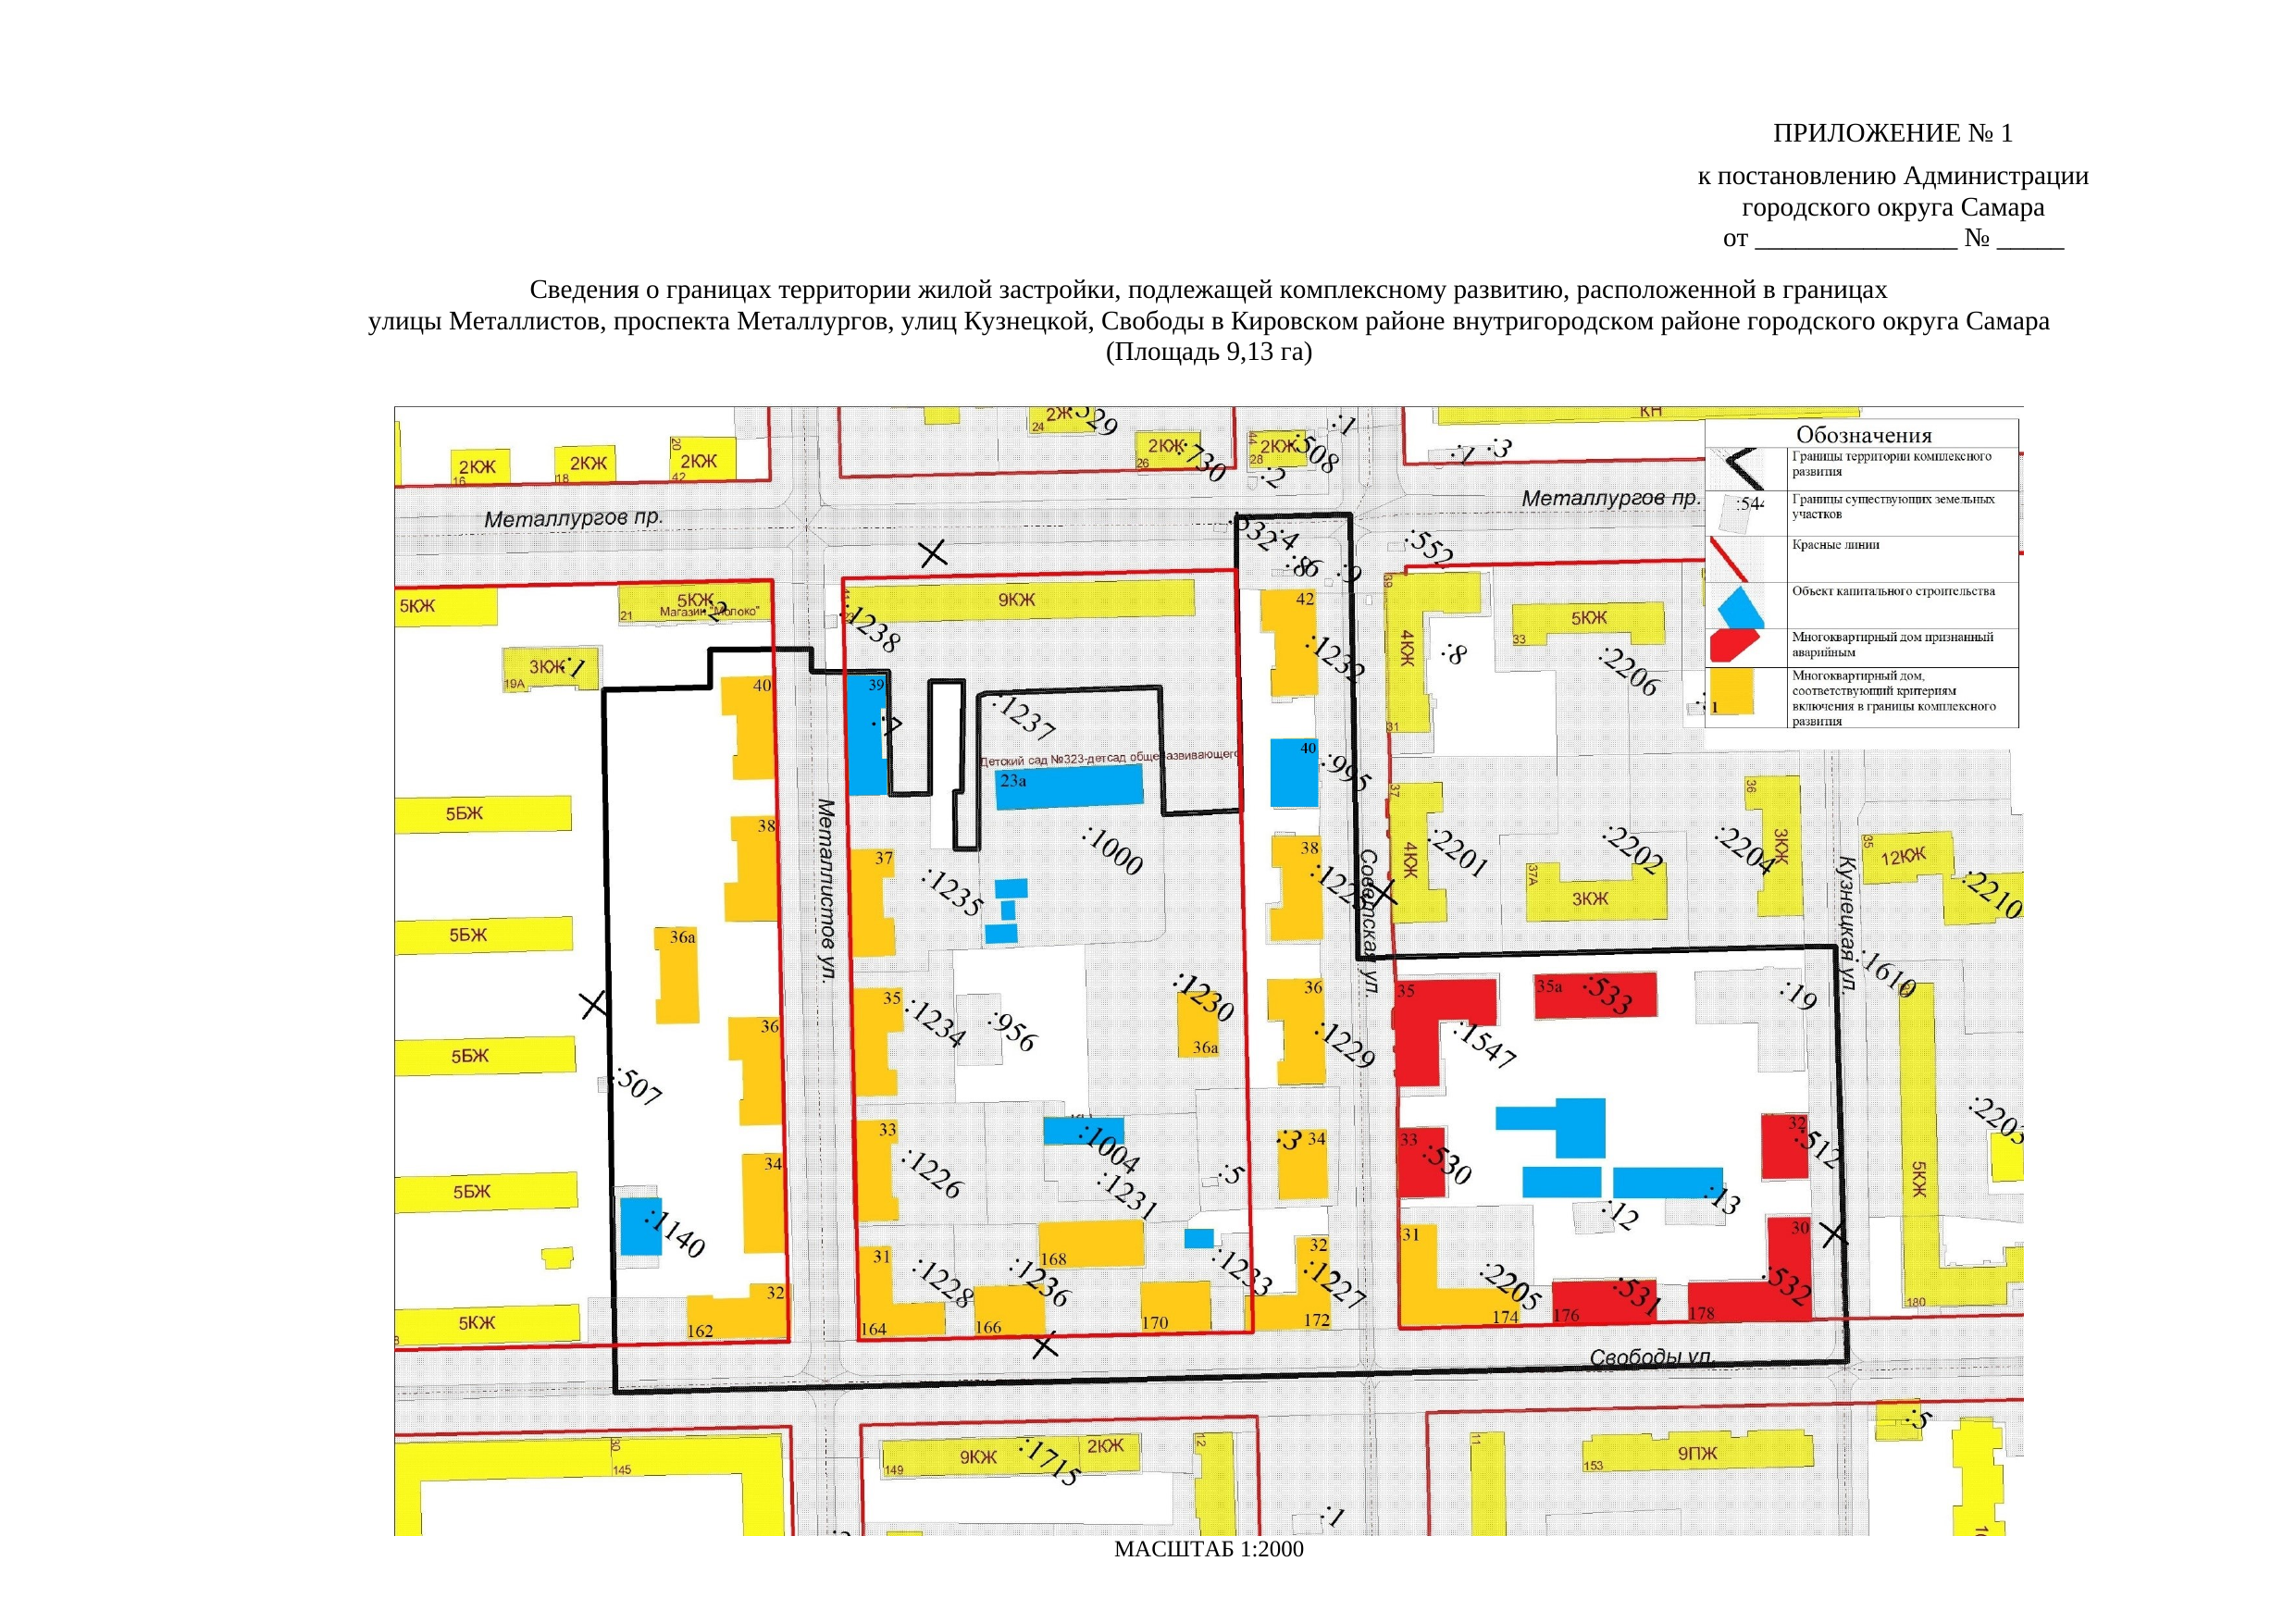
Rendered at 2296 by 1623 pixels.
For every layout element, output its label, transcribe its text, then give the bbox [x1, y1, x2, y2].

text МАСШТАБ 1:2000 [260, 1535, 2159, 1562]
picture [394, 403, 2024, 1536]
text Сведения о границах территории жилой застройки, подлежащей комплексному развитию, расположенной в границах [260, 273, 2159, 304]
text (Площадь 9,13 га) [260, 335, 2159, 366]
table_header ПРИЛОЖЕНИЕ № 1 к постановлению Администрации городского округа Самара от _______________ № _____ [1646, 74, 2141, 253]
text улицы Металлистов, проспекта Металлургов, улиц Кузнецкой, Свободы в Кировском районе внутригородском районе городского округа Самара [260, 304, 2159, 335]
